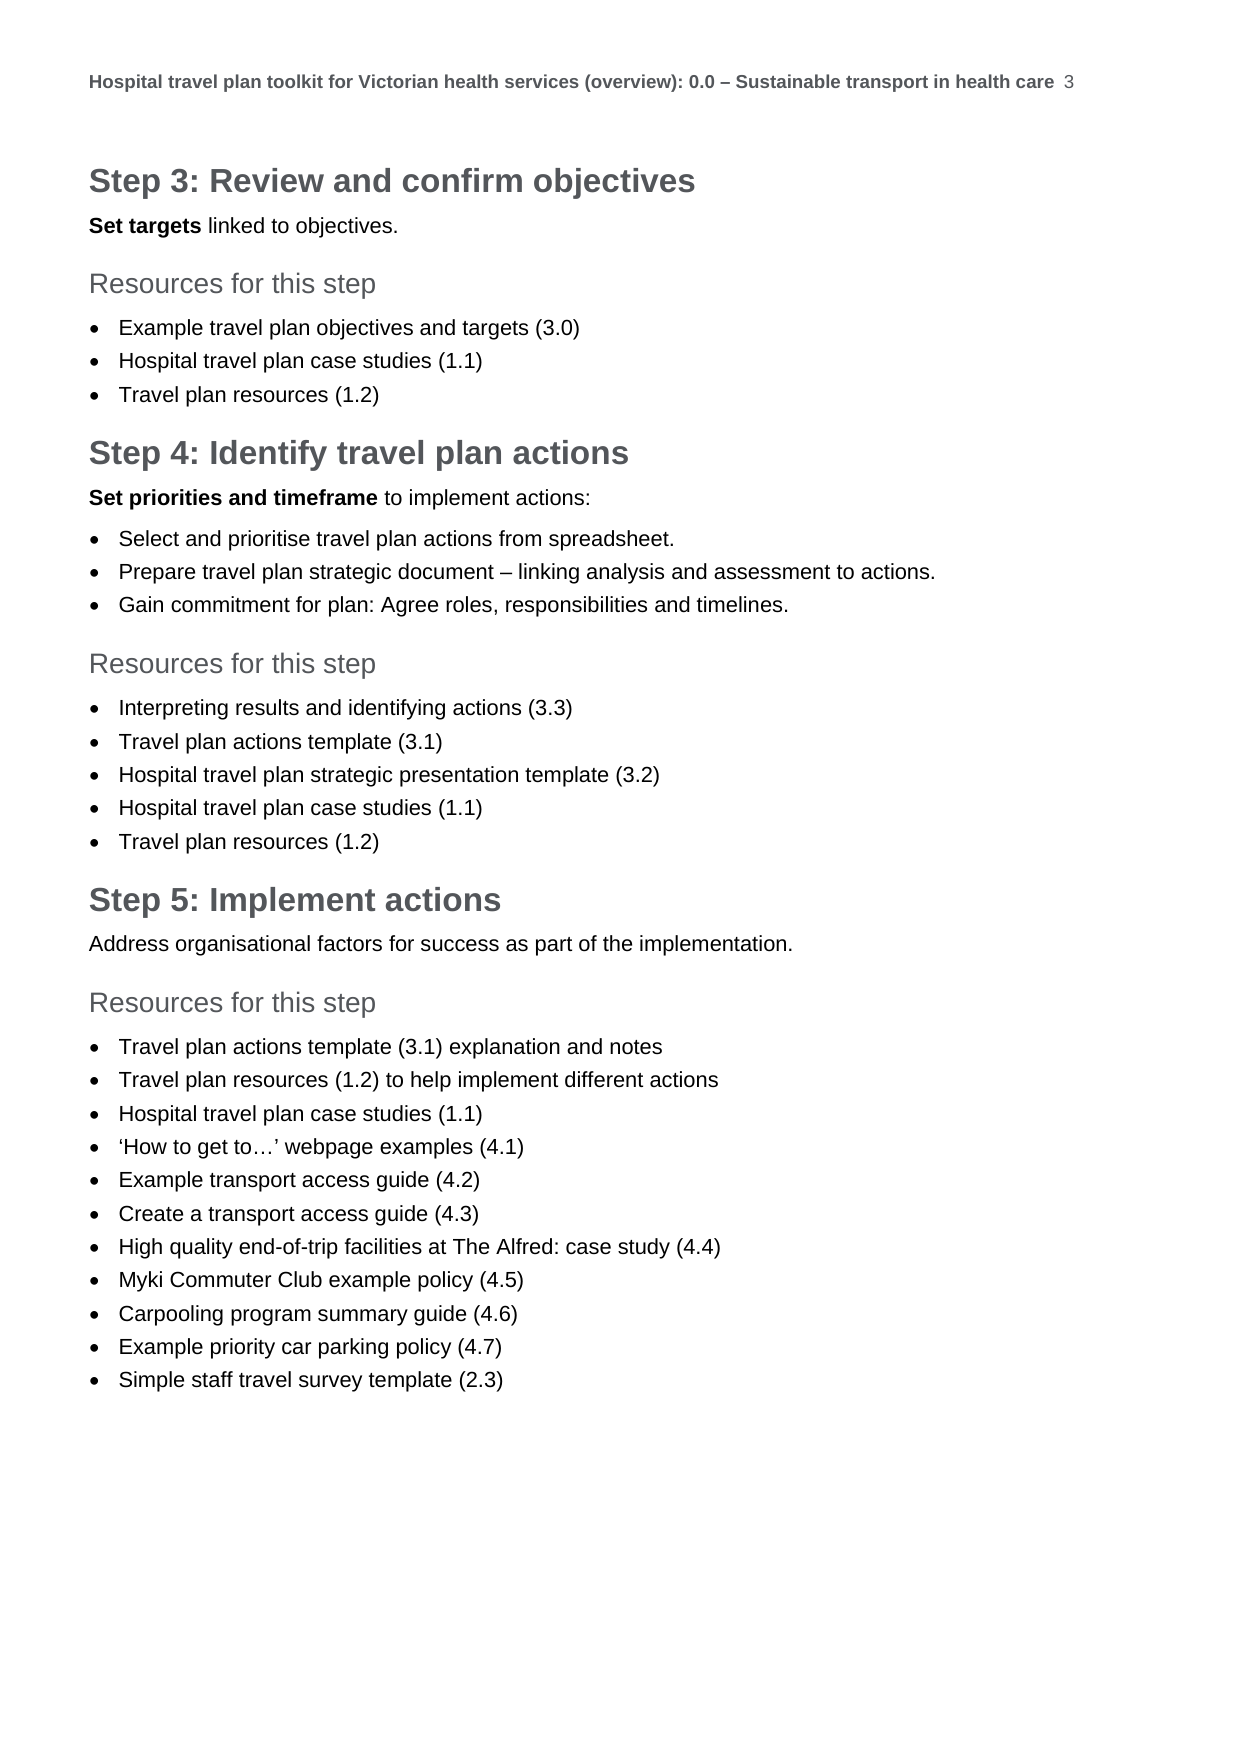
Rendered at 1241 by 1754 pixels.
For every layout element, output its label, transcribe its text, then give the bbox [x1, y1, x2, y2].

text Travel plan resources (1.2) to help implement different actions [89, 1064, 1152, 1093]
text Hospital travel plan strategic presentation template (3.2) [89, 759, 1152, 788]
text Create a transport access guide (4.3) [89, 1197, 1152, 1226]
text ‘How to get to…’ webpage examples (4.1) [89, 1131, 1152, 1160]
text Set targets linked to objectives. [89, 209, 1152, 238]
text Interpreting results and identifying actions (3.3) [89, 692, 1152, 721]
subtitle Step 3: Review and confirm objectives [89, 161, 1152, 199]
text Travel plan actions template (3.1) [89, 725, 1152, 754]
text Travel plan resources (1.2) [89, 378, 1152, 408]
subtitle Step 5: Implement actions [89, 879, 1152, 918]
text Prepare travel plan strategic document – linking analysis and assessment to actions. [89, 556, 1152, 585]
text Travel plan actions template (3.1) explanation and notes [89, 1031, 1152, 1060]
text Example priority car parking policy (4.7) [89, 1331, 1152, 1360]
text Address organisational factors for success as part of the implementation. [89, 927, 1152, 957]
subtitle Resources for this step [89, 647, 1152, 679]
subtitle Resources for this step [89, 267, 1152, 299]
text Myki Commuter Club example policy (4.5) [89, 1264, 1152, 1293]
text Select and prioritise travel plan actions from spreadsheet. [89, 522, 1152, 551]
text Set priorities and timeframe to implement actions: [89, 481, 1152, 510]
subtitle Resources for this step [89, 986, 1152, 1018]
text Travel plan resources (1.2) [89, 825, 1152, 854]
text Gain commitment for plan: Agree roles, responsibilities and timelines. [89, 589, 1152, 618]
text Hospital travel plan case studies (1.1) [89, 1097, 1152, 1126]
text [89, 312, 1152, 341]
text Carpooling program summary guide (4.6) [89, 1297, 1152, 1326]
subtitle Step 4: Identify travel plan actions [89, 433, 1152, 471]
text Example transport access guide (4.2) [89, 1164, 1152, 1193]
text Simple staff travel survey template (2.3) [89, 1364, 1152, 1393]
text High quality end-of-trip facilities at The Alfred: case study (4.4) [89, 1231, 1152, 1260]
text Hospital travel plan case studies (1.1) [89, 345, 1152, 374]
text Hospital travel plan case studies (1.1) [89, 792, 1152, 821]
